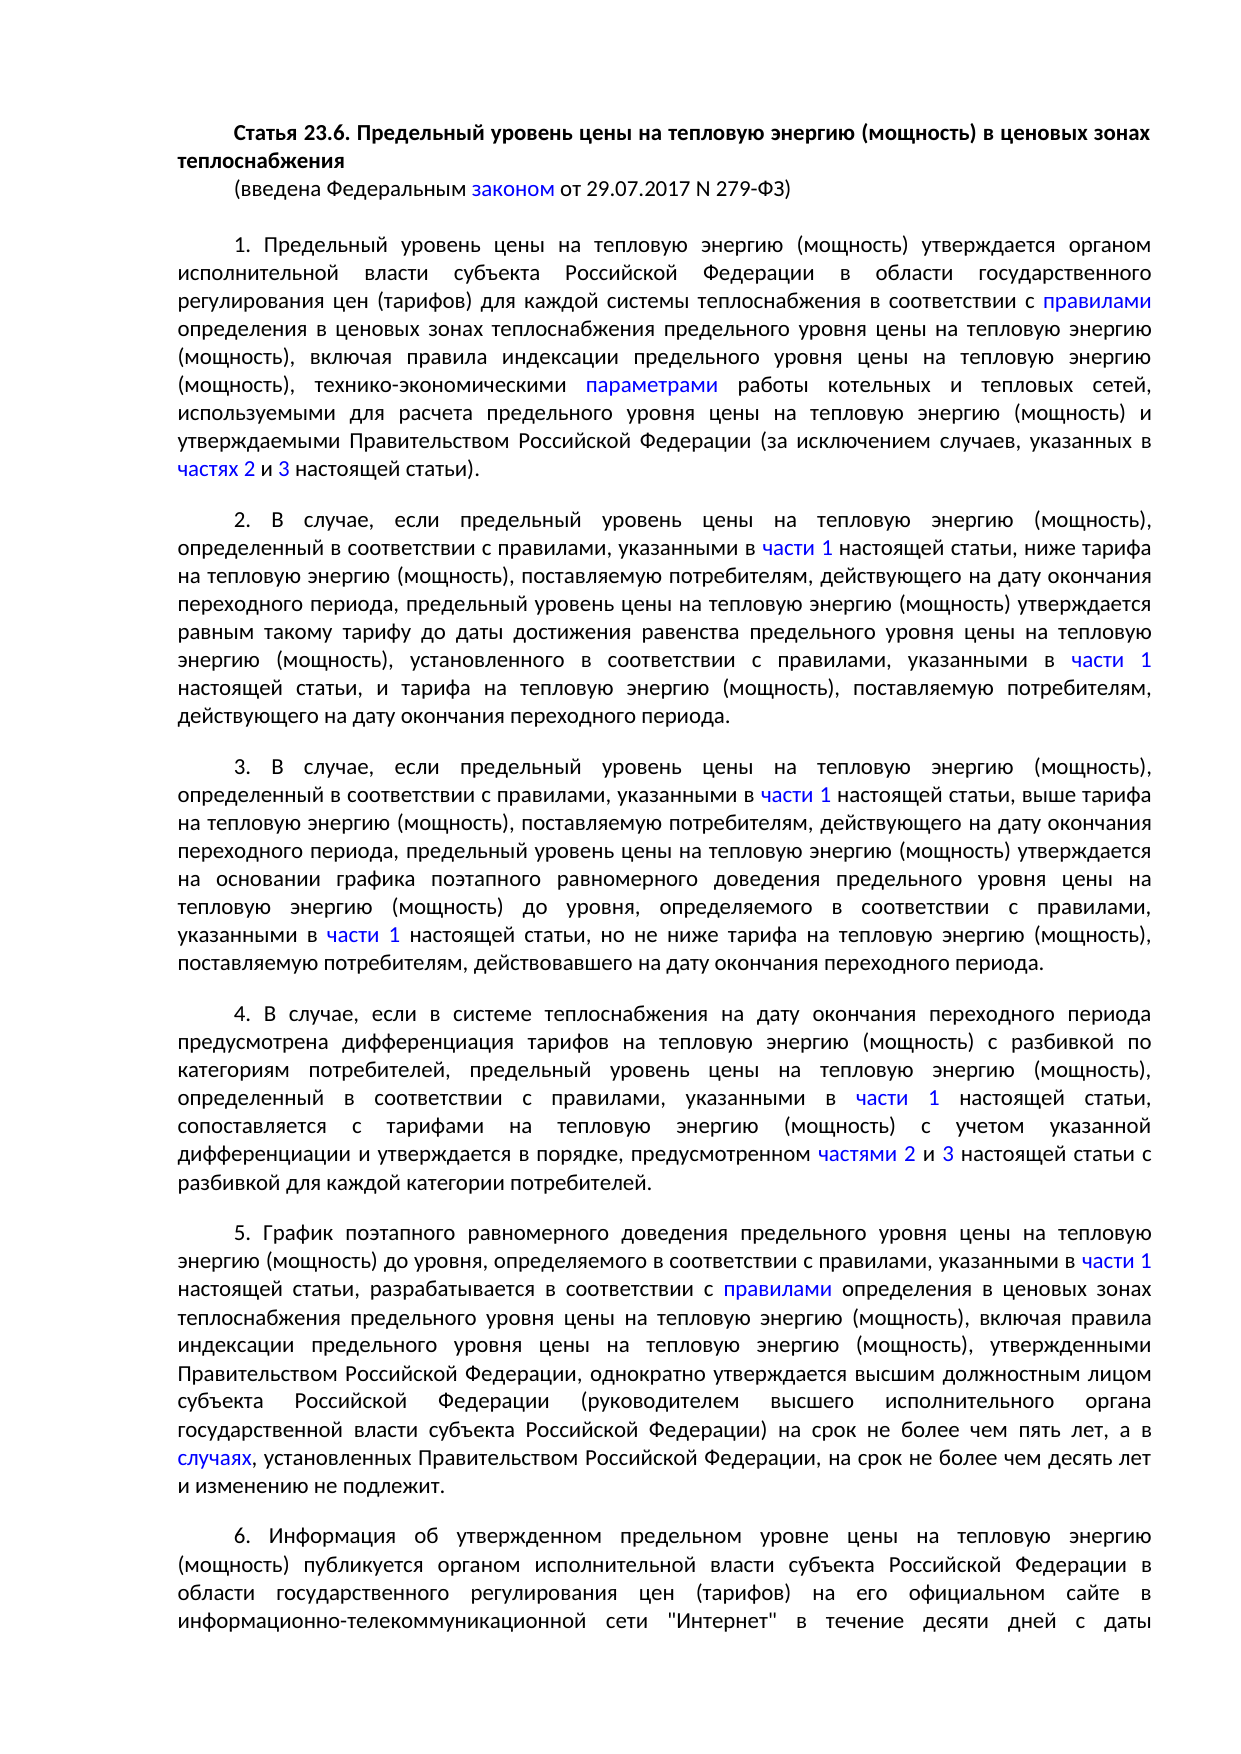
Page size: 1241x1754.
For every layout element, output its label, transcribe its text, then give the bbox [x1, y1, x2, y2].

text 1. Предельный уровень цены на тепловую энергию (мощность) утверждается органом исполнительной власти субъекта Российской Федерации в области государственного регулирования цен (тарифов) для каждой системы теплоснабжения в соответствии с правилами определения в ценовых зонах теплоснабжения предельного уровня цены на тепловую энергию (мощность), включая правила индексации предельного уровня цены на тепловую энергию (мощность), технико-экономическими параметрами работы котельных и тепловых сетей, используемыми для расчета предельного уровня цены на тепловую энергию (мощность) и утверждаемыми Правительством Российской Федерации (за исключением случаев, указанных в частях 2 и 3 настоящей статьи). [177, 230, 1152, 482]
text 4. В случае, если в системе теплоснабжения на дату окончания переходного периода предусмотрена дифференциация тарифов на тепловую энергию (мощность) с разбивкой по категориям потребителей, предельный уровень цены на тепловую энергию (мощность), определенный в соответствии с правилами, указанными в части 1 настоящей статьи, сопоставляется с тарифами на тепловую энергию (мощность) с учетом указанной дифференциации и утверждается в порядке, предусмотренном частями 2 и 3 настоящей статьи с разбивкой для каждой категории потребителей. [177, 999, 1152, 1196]
title Статья 23.6. Предельный уровень цены на тепловую энергию (мощность) в ценовых зонах теплоснабжения [177, 118, 1152, 174]
text 2. В случае, если предельный уровень цены на тепловую энергию (мощность), определенный в соответствии с правилами, указанными в части 1 настоящей статьи, ниже тарифа на тепловую энергию (мощность), поставляемую потребителям, действующего на дату окончания переходного периода, предельный уровень цены на тепловую энергию (мощность) утверждается равным такому тарифу до даты достижения равенства предельного уровня цены на тепловую энергию (мощность), установленного в соответствии с правилами, указанными в части 1 настоящей статьи, и тарифа на тепловую энергию (мощность), поставляемую потребителям, действующего на дату окончания переходного периода. [177, 505, 1152, 729]
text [177, 1522, 1152, 1634]
text 3. В случае, если предельный уровень цены на тепловую энергию (мощность), определенный в соответствии с правилами, указанными в части 1 настоящей статьи, выше тарифа на тепловую энергию (мощность), поставляемую потребителям, действующего на дату окончания переходного периода, предельный уровень цены на тепловую энергию (мощность) утверждается на основании графика поэтапного равномерного доведения предельного уровня цены на тепловую энергию (мощность) до уровня, определяемого в соответствии с правилами, указанными в части 1 настоящей статьи, но не ниже тарифа на тепловую энергию (мощность), поставляемую потребителям, действовавшего на дату окончания переходного периода. [177, 752, 1152, 977]
text (введена Федеральным законом от 29.07.2017 N 279-ФЗ) [177, 174, 1152, 202]
text 5. График поэтапного равномерного доведения предельного уровня цены на тепловую энергию (мощность) до уровня, определяемого в соответствии с правилами, указанными в части 1 настоящей статьи, разрабатывается в соответствии с правилами определения в ценовых зонах теплоснабжения предельного уровня цены на тепловую энергию (мощность), включая правила индексации предельного уровня цены на тепловую энергию (мощность), утвержденными Правительством Российской Федерации, однократно утверждается высшим должностным лицом субъекта Российской Федерации (руководителем высшего исполнительного органа государственной власти субъекта Российской Федерации) на срок не более чем пять лет, а в случаях, установленных Правительством Российской Федерации, на срок не более чем десять лет и изменению не подлежит. [177, 1218, 1152, 1499]
